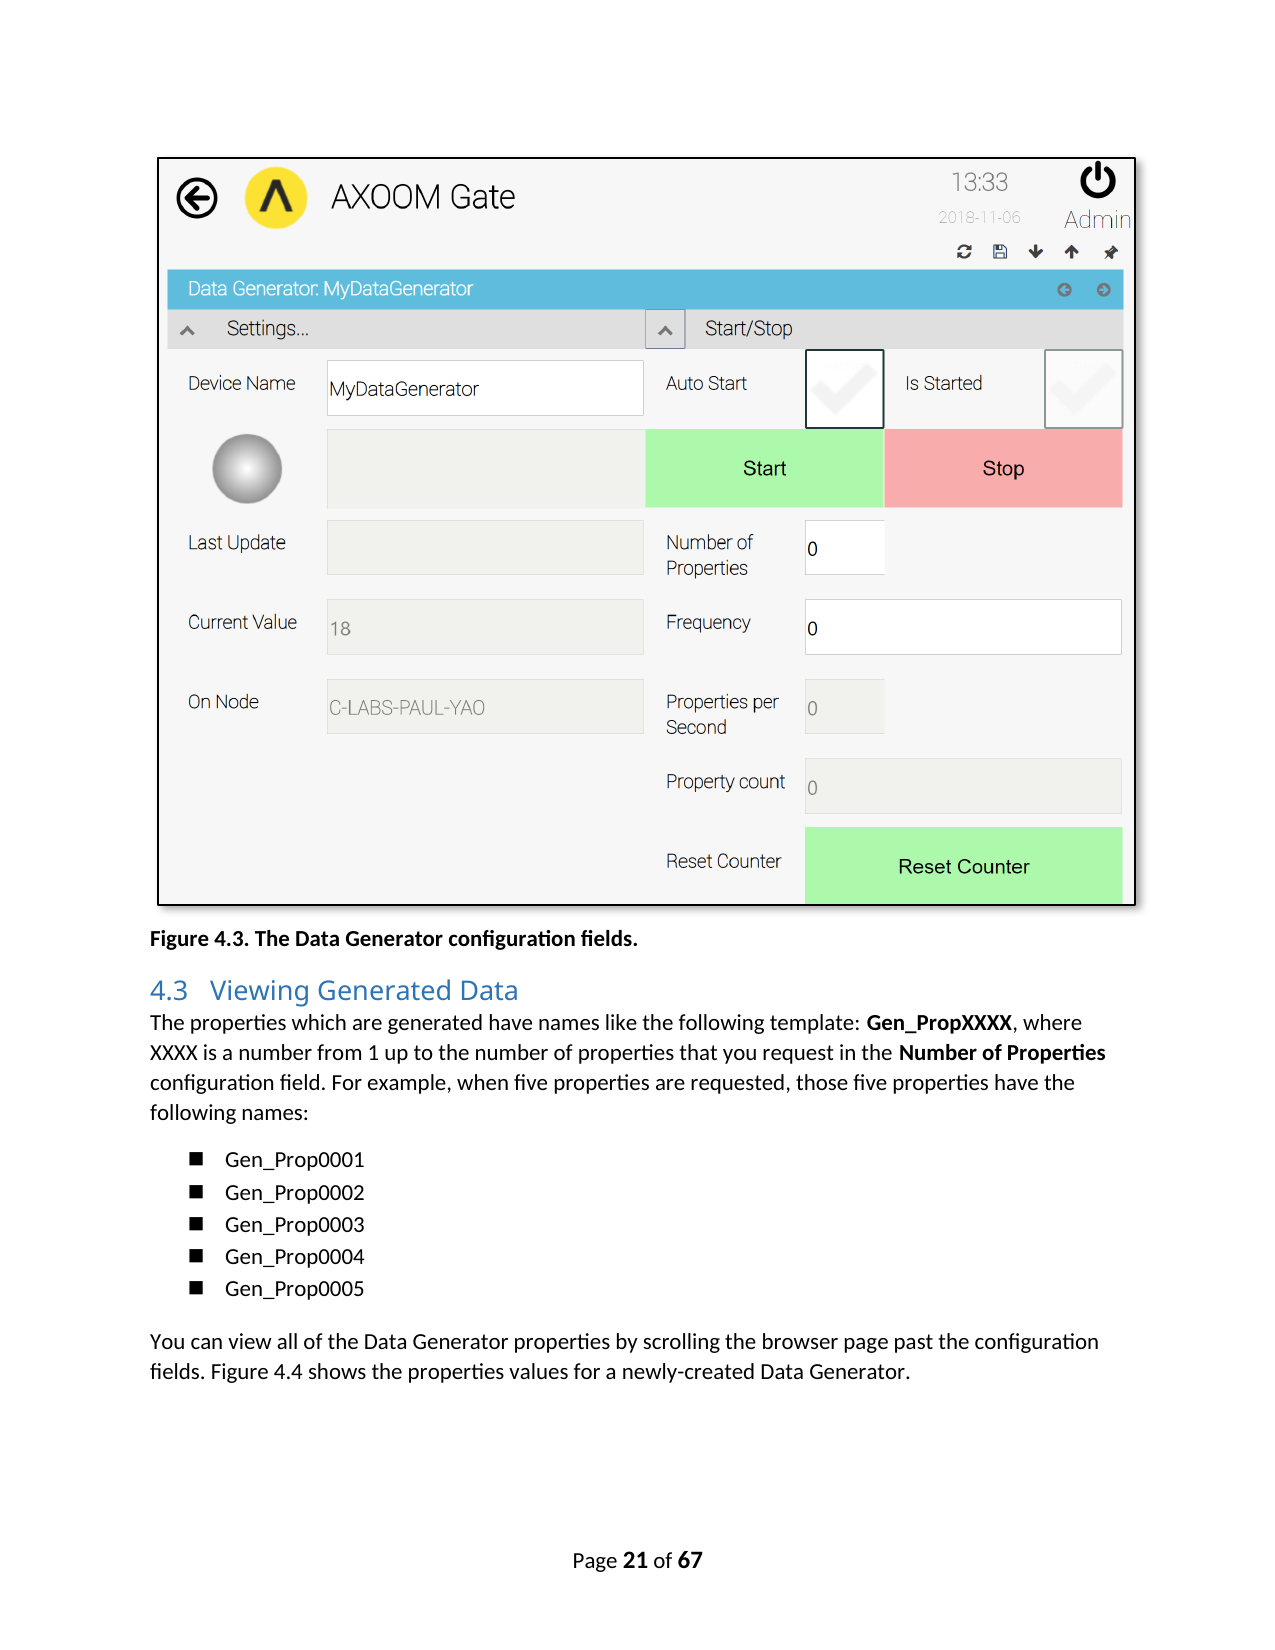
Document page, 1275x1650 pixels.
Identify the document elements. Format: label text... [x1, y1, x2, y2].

list Gen_Prop0003 [187, 1210, 1125, 1238]
text The properties which are generated have names like the following template: Gen_PropXXXX, where XXXX is a number from 1 up to the number of properties that you request in the Number of Properties configuration field. For example, when five properties are requested, those five properties have the following names: [150, 1008, 1125, 1127]
list Gen_Prop0002 [187, 1178, 1125, 1206]
subtitle Viewing Generated Data [150, 971, 1125, 1008]
list Gen_Prop0001 [187, 1145, 1125, 1173]
list Gen_Prop0004 [187, 1242, 1125, 1270]
list Gen_Prop0005 [187, 1274, 1125, 1302]
text You can view all of the Data Generator properties by scrolling the browser page past the configuration fields. Figure 4.4 shows the properties values for a newly-created Data Generator. [150, 1327, 1125, 1385]
picture [159, 159, 1134, 904]
